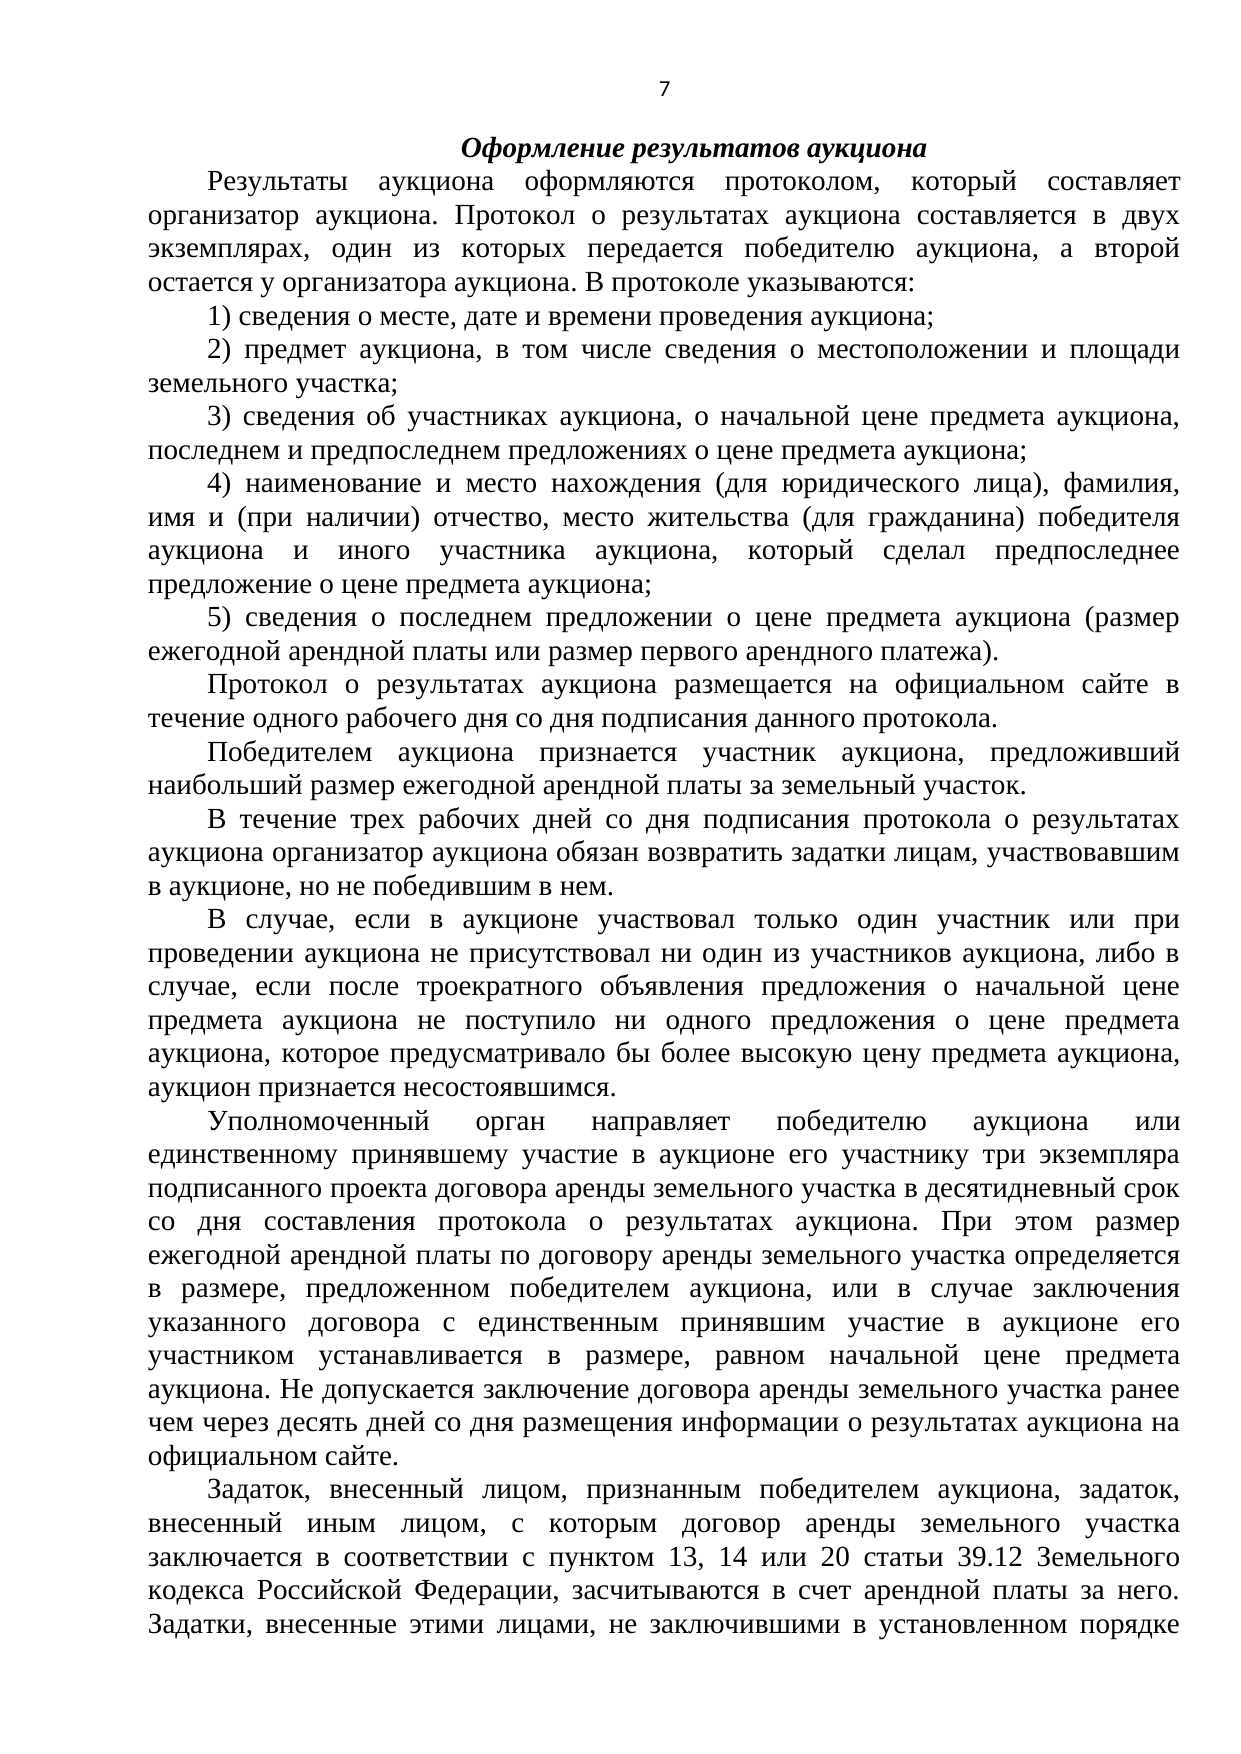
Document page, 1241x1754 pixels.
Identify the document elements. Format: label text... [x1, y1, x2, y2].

text Уполномоченный орган направляет победителю аукциона или единственному принявшему участие в аукционе его участнику три экземпляра подписанного проекта договора аренды земельного участка в десятидневный срок со дня составления протокола о результатах аукциона. При этом размер ежегодной арендной платы по договору аренды земельного участка определяется в размере, предложенном победителем аукциона, или в случае заключения указанного договора с единственным принявшим участие в аукционе его участником устанавливается в размере, равном начальной цене предмета аукциона. Не допускается заключение договора аренды земельного участка ранее чем через десять дней со дня размещения информации о результатах аукциона на официальном сайте. [148, 1103, 1181, 1472]
text 2) предмет аукциона, в том числе сведения о местоположении и площади земельного участка; [148, 331, 1181, 398]
text 1) сведения о месте, дате и времени проведения аукциона; [148, 298, 1181, 331]
text 4) наименование и место нахождения (для юридического лица), фамилия, имя и (при наличии) отчество, место жительства (для гражданина) победителя аукциона и иного участника аукциона, который сделал предпоследнее предложение о цене предмета аукциона; [148, 465, 1181, 599]
text Победителем аукциона признается участник аукциона, предложивший наибольший размер ежегодной арендной платы за земельный участок. [148, 734, 1181, 801]
text В течение трех рабочих дней со дня подписания протокола о результатах аукциона организатор аукциона обязан возвратить задатки лицам, участвовавшим в аукционе, но не победившим в нем. [148, 801, 1181, 901]
text Результаты аукциона оформляются протоколом, который составляет организатор аукциона. Протокол о результатах аукциона составляется в двух экземплярах, один из которых передается победителю аукциона, а второй остается у организатора аукциона. В протоколе указываются: [148, 163, 1181, 298]
text В случае, если в аукционе участвовал только один участник или при проведении аукциона не присутствовал ни один из участников аукциона, либо в случае, если после троекратного объявления предложения о начальной цене предмета аукциона не поступило ни одного предложения о цене предмета аукциона, которое предусматривало бы более высокую цену предмета аукциона, аукцион признается несостоявшимся. [148, 901, 1181, 1103]
text 5) сведения о последнем предложении о цене предмета аукциона (размер ежегодной арендной платы или размер первого арендного платежа). [148, 599, 1181, 667]
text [148, 1472, 1181, 1639]
text Оформление результатов аукциона [148, 130, 1181, 163]
text 3) сведения об участниках аукциона, о начальной цене предмета аукциона, последнем и предпоследнем предложениях о цене предмета аукциона; [148, 398, 1181, 465]
text Протокол о результатах аукциона размещается на официальном сайте в течение одного рабочего дня со дня подписания данного протокола. [148, 667, 1181, 734]
